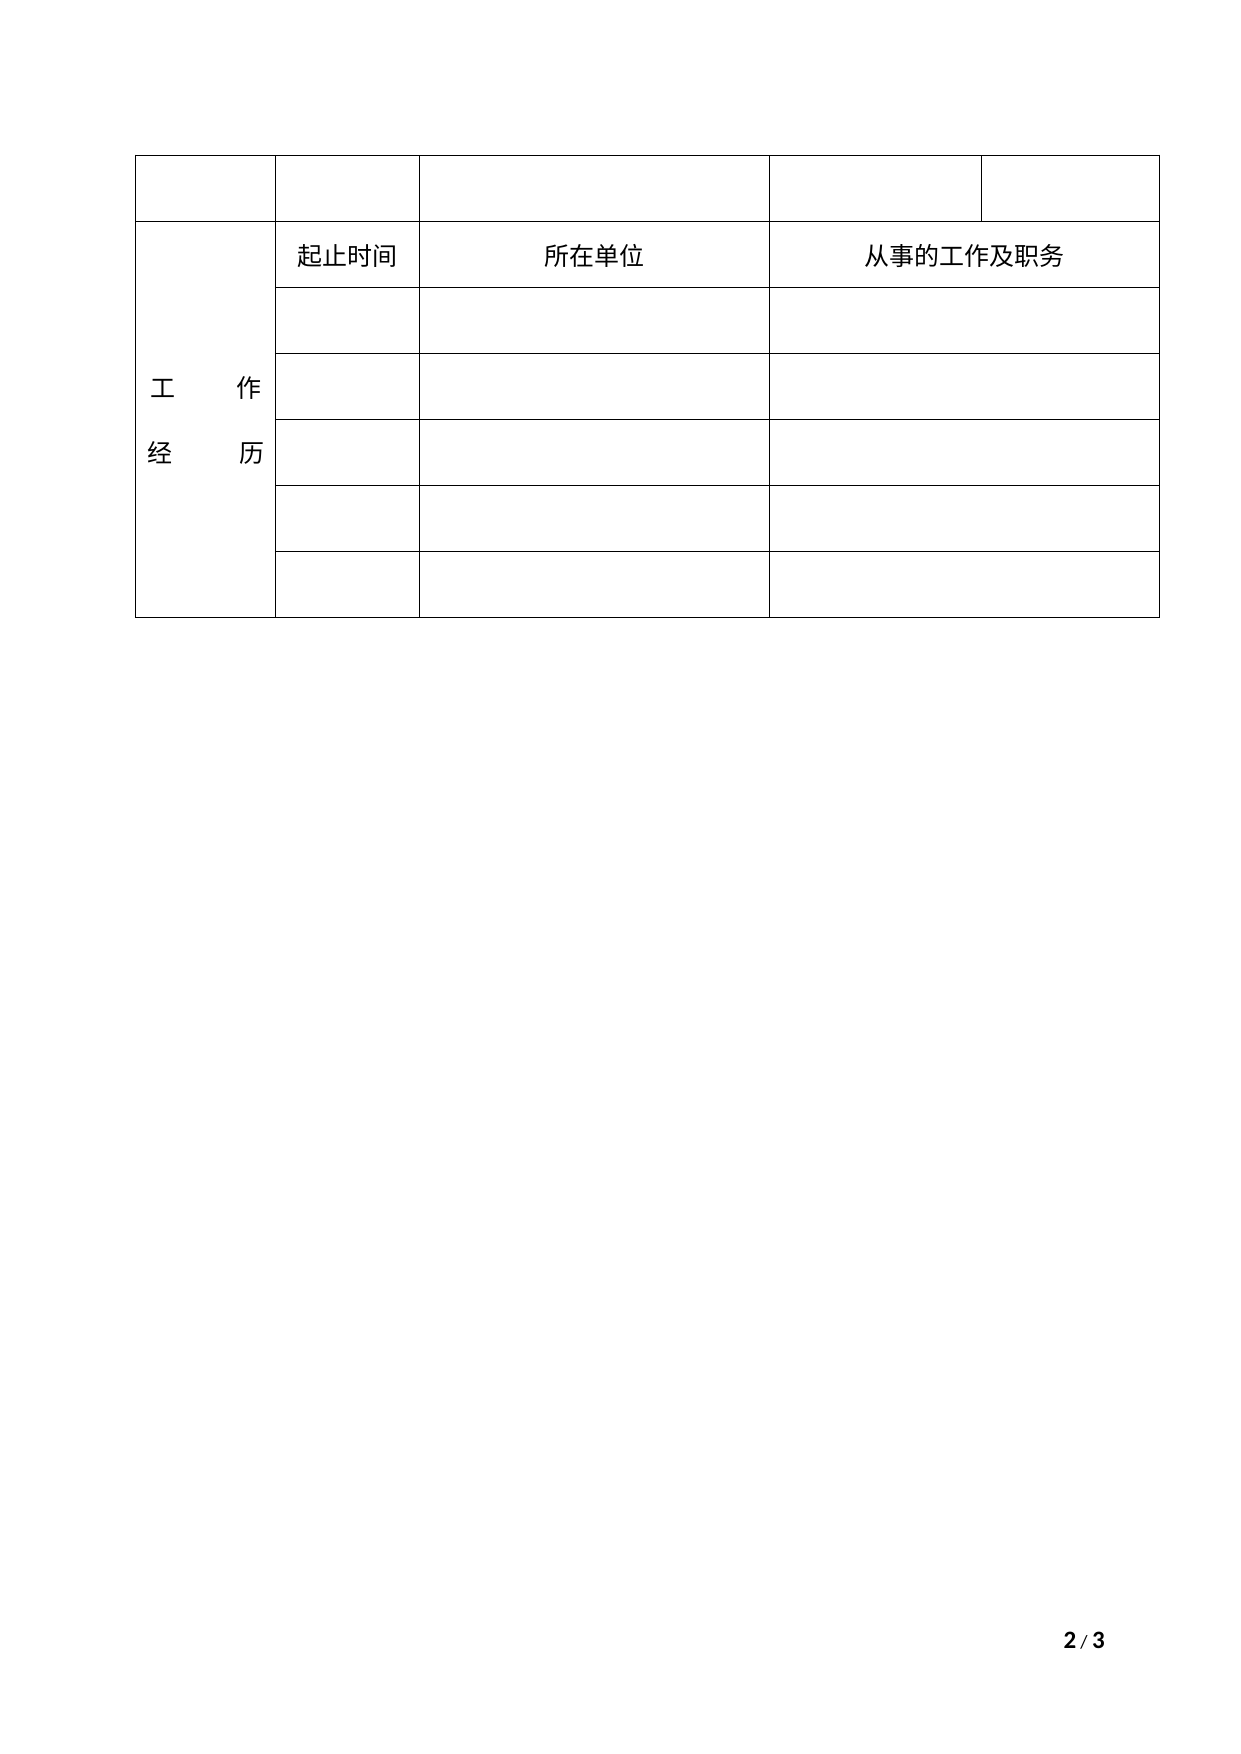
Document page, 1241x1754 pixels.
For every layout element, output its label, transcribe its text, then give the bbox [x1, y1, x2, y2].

table_cell [982, 156, 1159, 221]
table_cell [420, 420, 769, 485]
table_cell [276, 156, 419, 221]
table_cell [420, 354, 769, 419]
table_cell [770, 288, 1159, 353]
table_cell [276, 288, 419, 353]
table_cell [276, 420, 419, 485]
table_cell 工 作 经 历 [136, 222, 275, 617]
table_cell [420, 288, 769, 353]
table_cell [770, 156, 981, 221]
table_cell [276, 552, 419, 617]
table_cell [276, 486, 419, 551]
table_cell 起止时间 [276, 222, 419, 287]
table_cell 所在单位 [420, 222, 769, 287]
table_cell [770, 552, 1159, 617]
table_cell 从事的工作及职务 [770, 222, 1159, 287]
table_cell [420, 156, 769, 221]
table_cell [420, 486, 769, 551]
table_cell [770, 420, 1159, 485]
table_cell [770, 354, 1159, 419]
table_cell [276, 354, 419, 419]
table_cell [420, 552, 769, 617]
table_cell [770, 486, 1159, 551]
